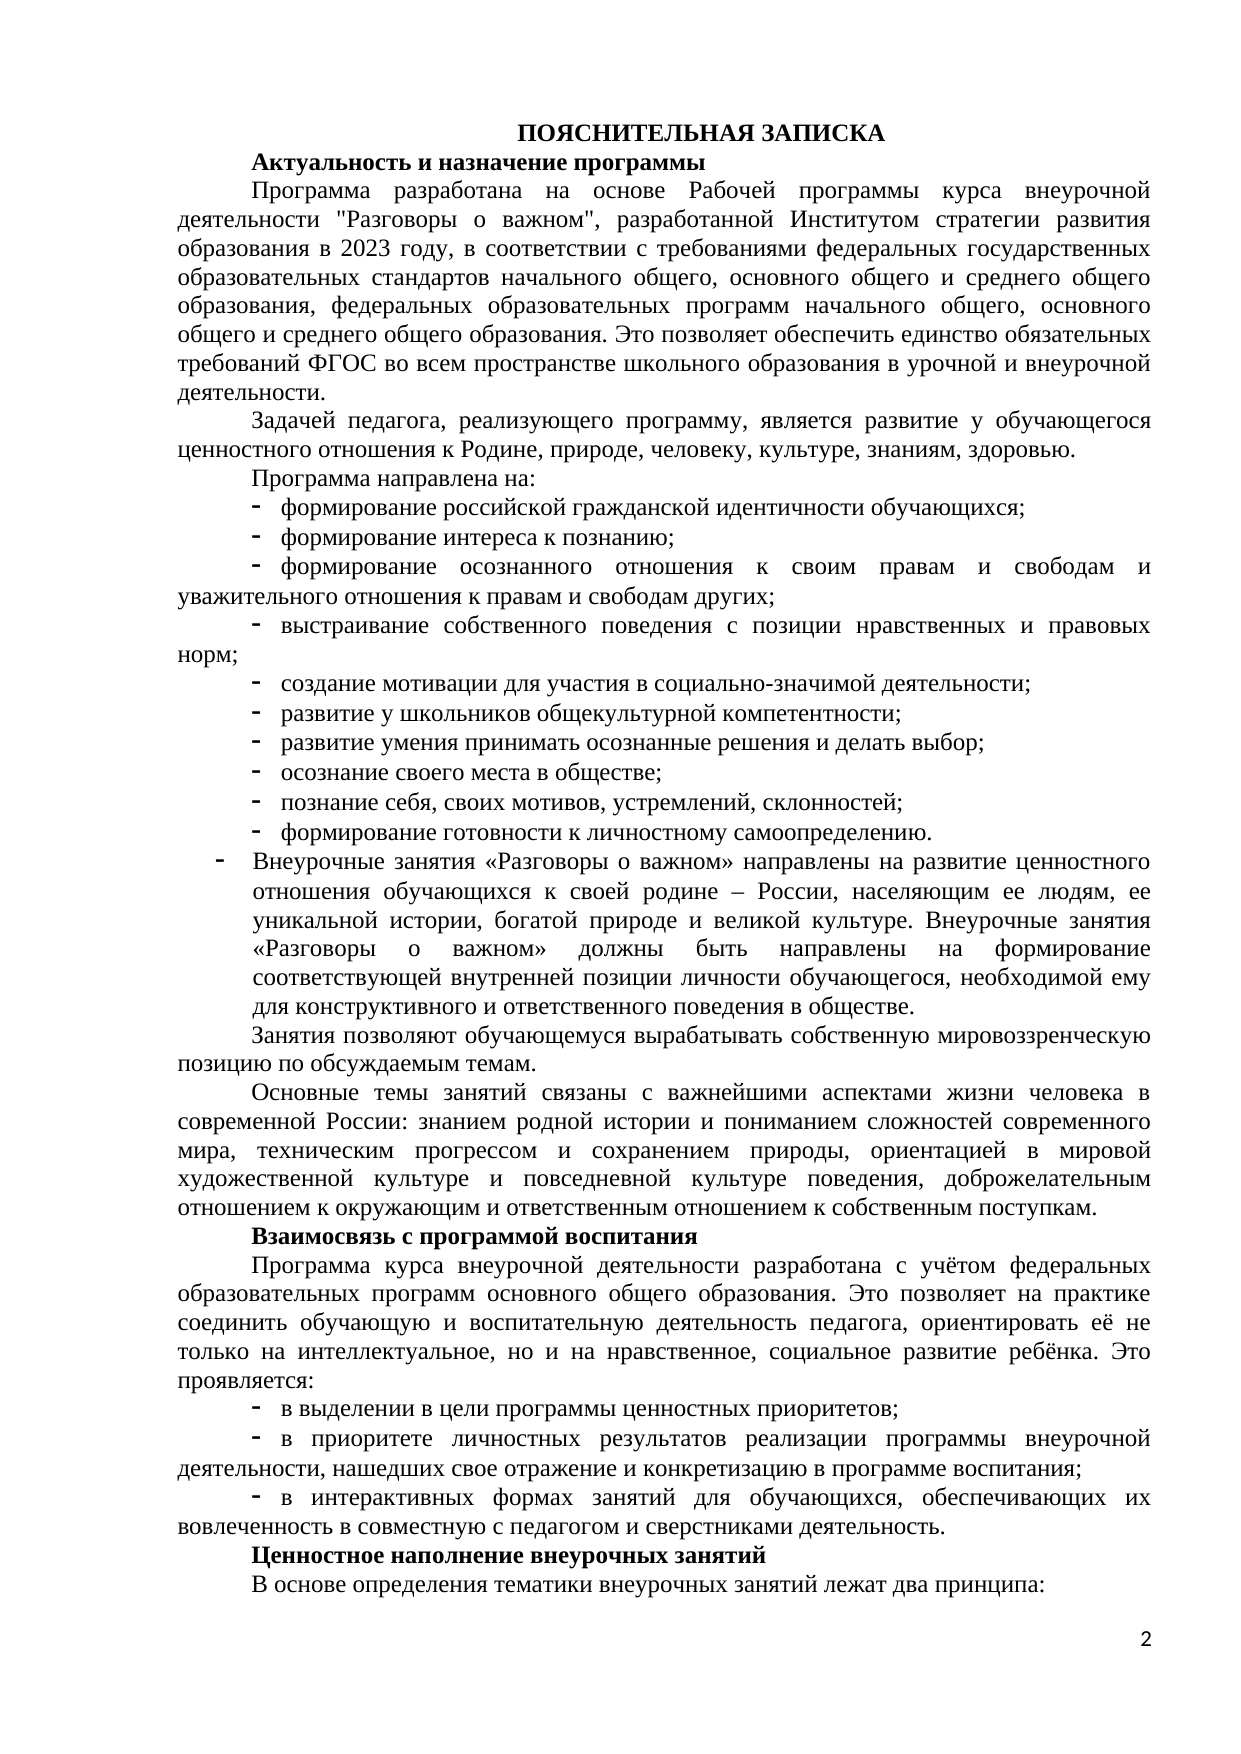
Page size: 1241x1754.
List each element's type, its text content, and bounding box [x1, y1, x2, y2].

text Программа курса внеурочной деятельности разработана с учётом федеральных образовательных программ основного общего образования. Это позволяет на практике соединить обучающую и воспитательную деятельность педагога, ориентировать её не только на интеллектуальное, но и на нравственное, социальное развитие ребёнка. Это проявляется: [177, 1250, 1152, 1393]
list познание себя, своих мотивов, устремлений, склонностей; [177, 787, 1152, 817]
text Актуальность и назначение программы [177, 147, 1152, 176]
text В основе определения тематики внеурочных занятий лежат два принципа: [177, 1569, 1152, 1597]
subtitle ПОЯСНИТЕЛЬНАЯ ЗАПИСКА [177, 118, 1152, 147]
list создание мотивации для участия в социально-значимой деятельности; [177, 668, 1152, 698]
list в интерактивных формах занятий для обучающихся, обеспечивающих их вовлеченность в совместную с педагогом и сверстниками деятельность. [177, 1482, 1152, 1540]
list формирование российской гражданской идентичности обучающихся; [177, 492, 1152, 522]
text Программа разработана на основе Рабочей программы курса внеурочной деятельности "Разговоры о важном", разработанной Институтом стратегии развития образования в 2023 году, в соответствии с требованиями федеральных государственных образовательных стандартов начального общего, основного общего и среднего общего образования, федеральных образовательных программ начального общего, основного общего и среднего общего образования. Это позволяет обеспечить единство обязательных требований ФГОС во всем пространстве школьного образования в урочной и внеурочной деятельности. [177, 176, 1152, 406]
text Занятия позволяют обучающемуся вырабатывать собственную мировоззренческую позицию по обсуждаемым темам. [177, 1020, 1152, 1077]
list формирование интереса к познанию; [177, 522, 1152, 551]
text Взаимосвязь с программой воспитания [177, 1221, 1152, 1250]
text Программа направлена на: [177, 463, 1152, 492]
list формирование осознанного отношения к своим правам и свободам и уважительного отношения к правам и свободам других; [177, 551, 1152, 610]
list Внеурочные занятия «Разговоры о важном» направлены на развитие ценностного отношения обучающихся к своей родине – России, населяющим ее людям, ее уникальной истории, богатой природе и великой культуре. Внеурочные занятия «Разговоры о важном» должны быть направлены на формирование соответствующей внутренней позиции личности обучающегося, необходимой ему для конструктивного и ответственного поведения в обществе. [215, 846, 1152, 1020]
list в приоритете личностных результатов реализации программы внеурочной деятельности, нашедших свое отражение и конкретизацию в программе воспитания; [177, 1423, 1152, 1482]
list выстраивание собственного поведения с позиции нравственных и правовых норм; [177, 610, 1152, 668]
text Основные темы занятий связаны с важнейшими аспектами жизни человека в современной России: знанием родной истории и пониманием сложностей современного мира, техническим прогрессом и сохранением природы, ориентацией в мировой художественной культуре и повседневной культуре поведения, доброжелательным отношением к окружающим и ответственным отношением к собственным поступкам. [177, 1077, 1152, 1221]
list развитие умения принимать осознанные решения и делать выбор; [177, 727, 1152, 757]
text Задачей педагога, реализующего программу, является развитие у обучающегося ценностного отношения к Родине, природе, человеку, культуре, знаниям, здоровью. [177, 406, 1152, 463]
list формирование готовности к личностному самоопределению. [177, 817, 1152, 846]
text Ценностное наполнение внеурочных занятий [177, 1540, 1152, 1569]
list развитие у школьников общекультурной компетентности; [177, 698, 1152, 727]
list осознание своего места в обществе; [177, 757, 1152, 787]
list в выделении в цели программы ценностных приоритетов; [177, 1393, 1152, 1423]
